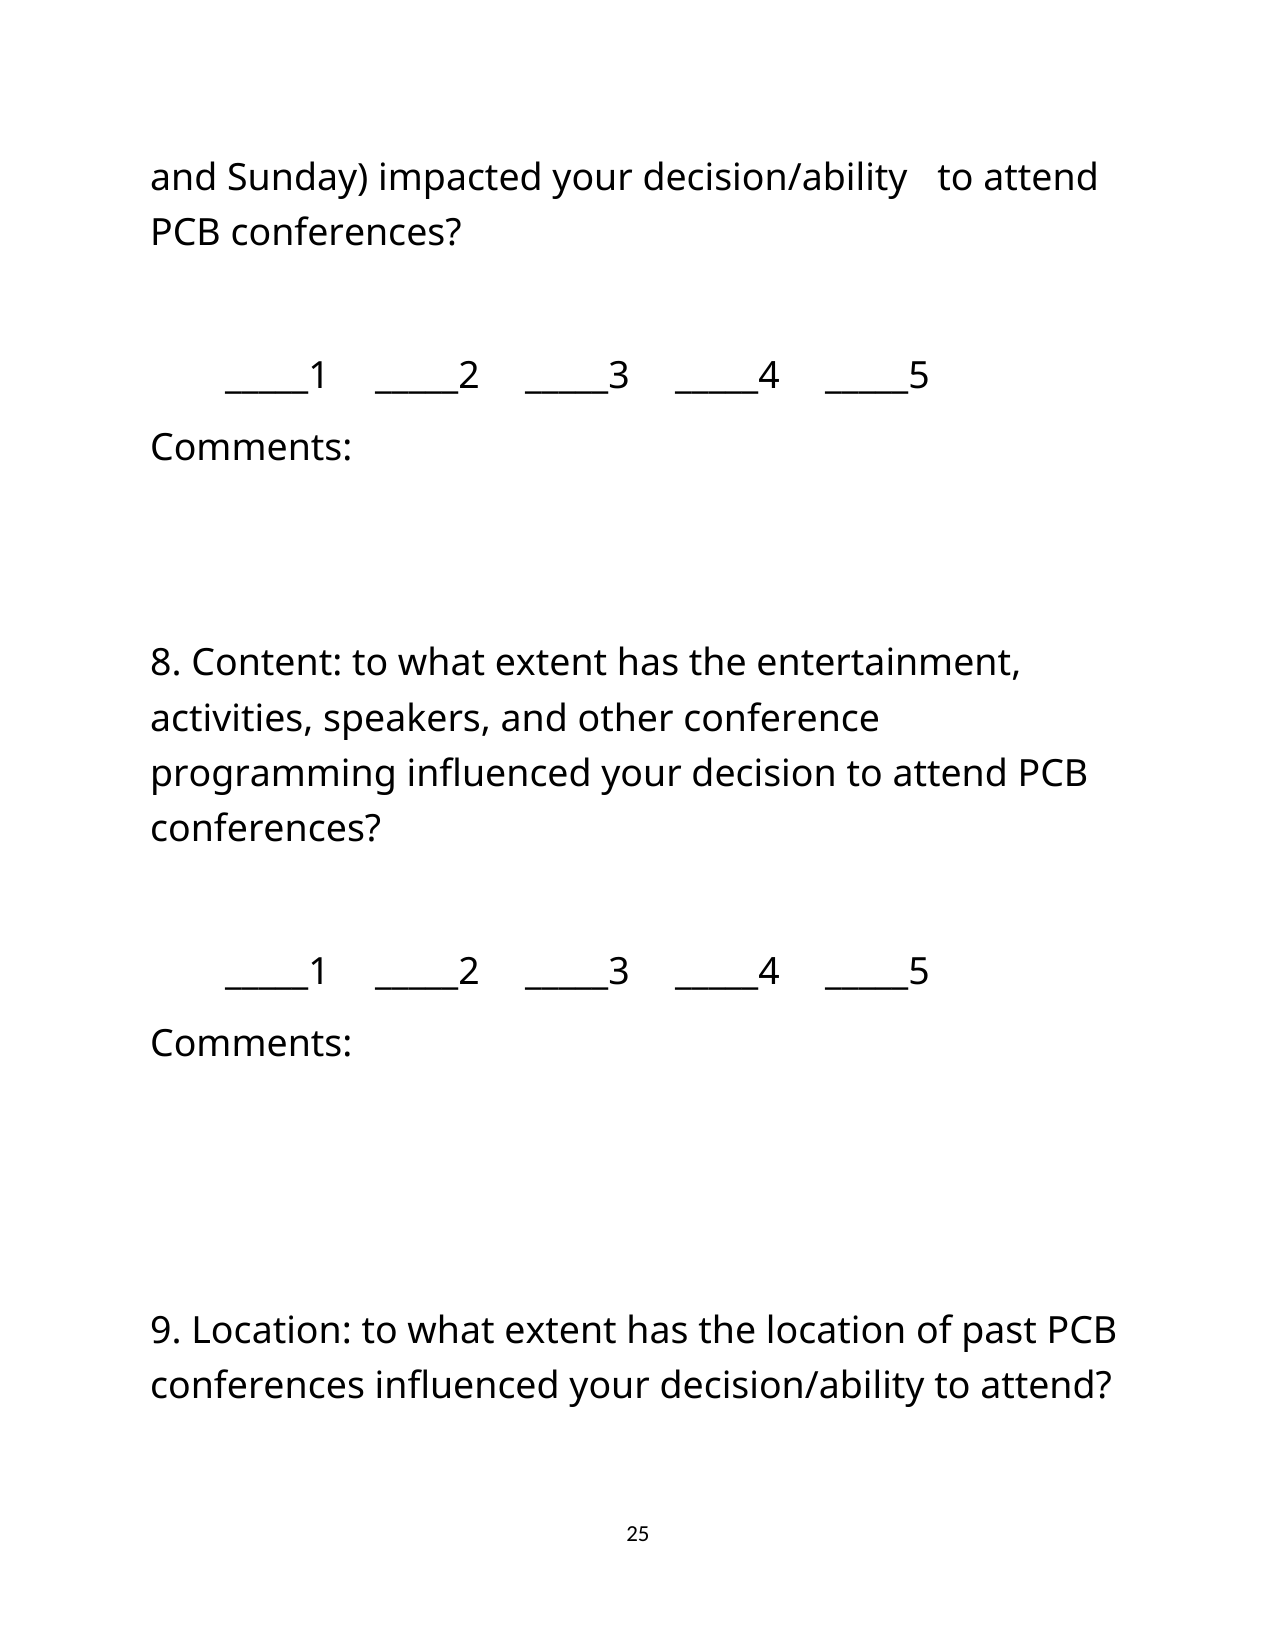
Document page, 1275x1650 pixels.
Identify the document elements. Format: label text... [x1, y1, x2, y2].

text _____1 _____2 _____3 _____4 _____5 [150, 944, 1125, 996]
text Comments: [150, 420, 1125, 471]
text _____1 _____2 _____3 _____4 _____5 [150, 349, 1125, 400]
text Comments: [150, 1016, 1125, 1067]
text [150, 150, 1125, 256]
text 9. Location: to what extent has the location of past PCB conferences influenced your decision/ability to attend? [150, 1303, 1125, 1409]
text 8. Content: to what extent has the entertainment, activities, speakers, and other conference programming influenced your decision to attend PCB conferences? [150, 636, 1125, 852]
